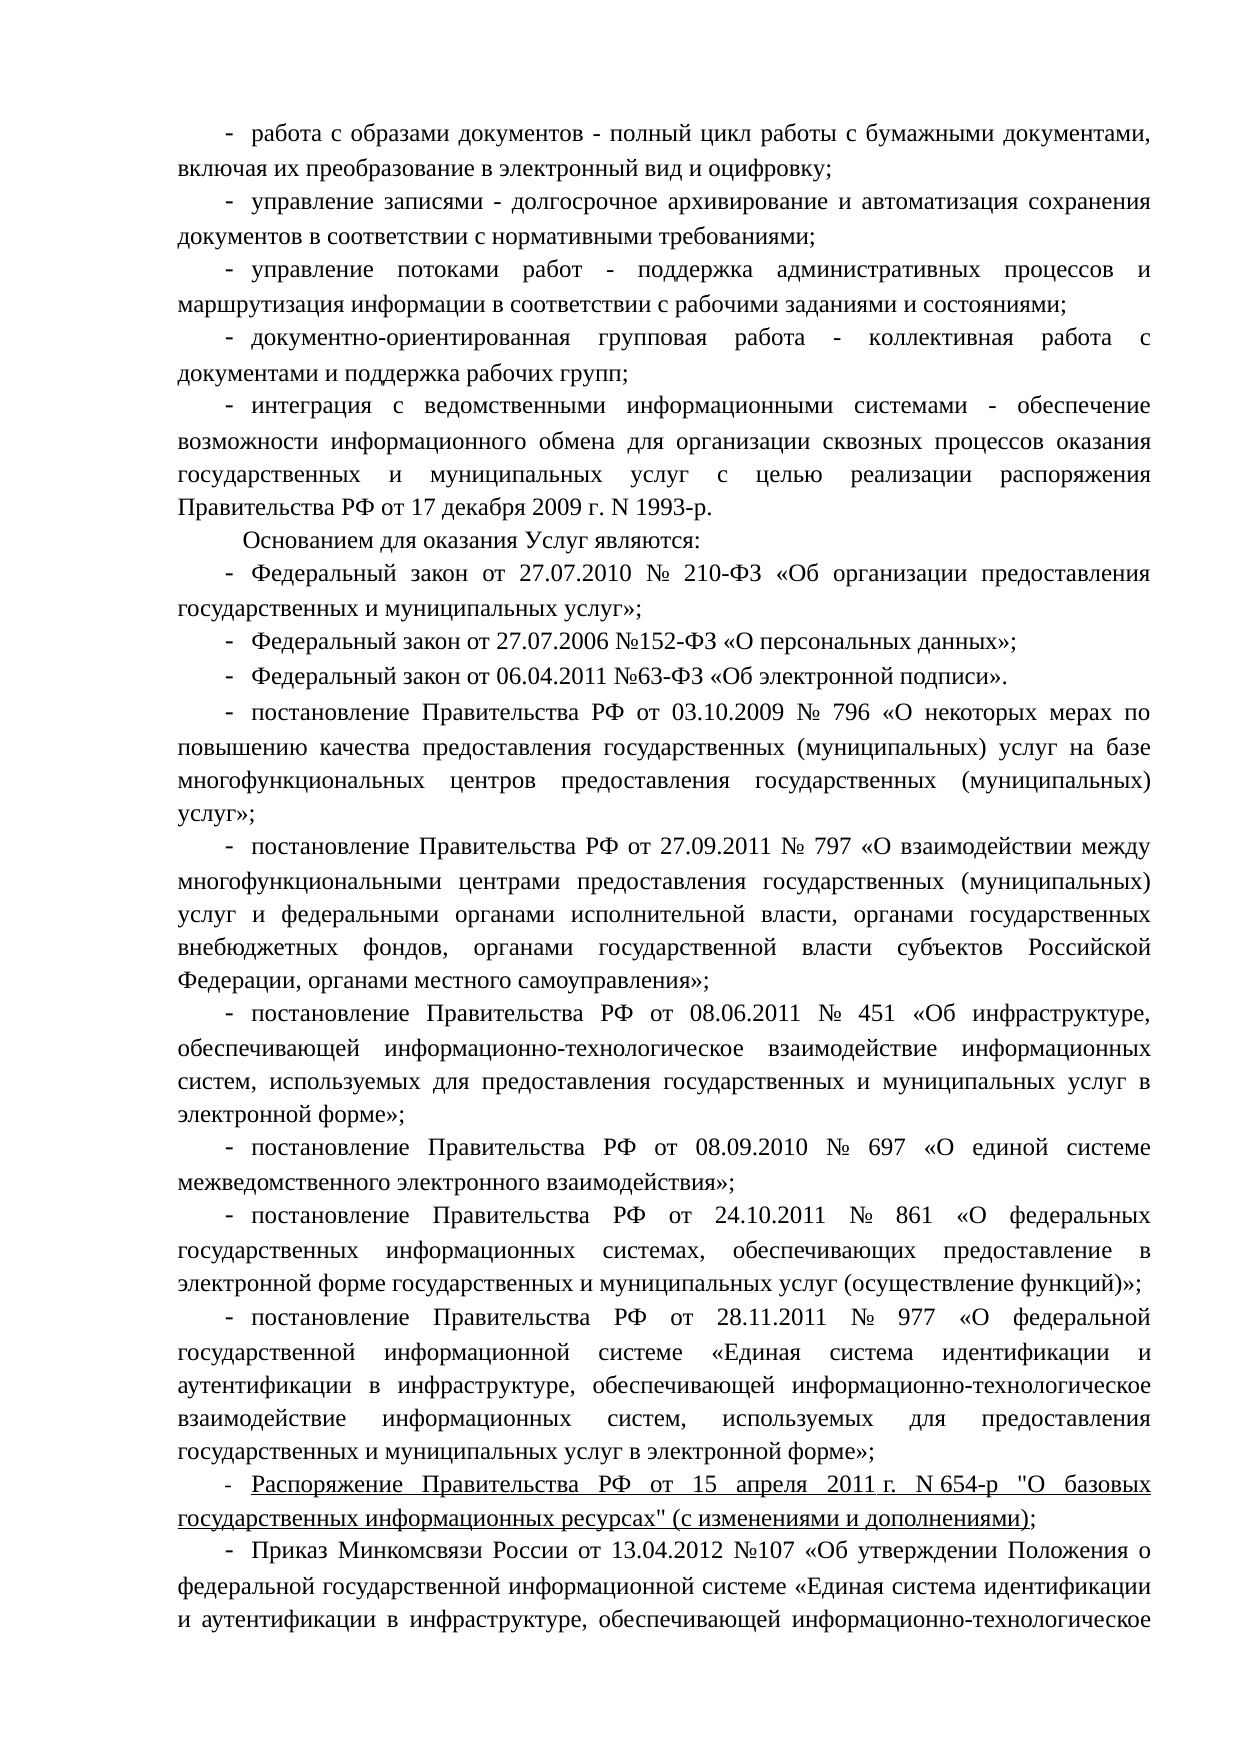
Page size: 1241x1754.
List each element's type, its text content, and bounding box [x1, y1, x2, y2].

list документно-ориентированная групповая работа - коллективная работа с документами и поддержка рабочих групп; [177, 322, 1152, 386]
list Федеральный закон от 27.07.2006 №152-ФЗ «О персональных данных»; [177, 626, 1152, 657]
list управление потоками работ - поддержка административных процессов и маршрутизация информации в соответствии с рабочими заданиями и состояниями; [177, 254, 1152, 318]
list управление записями - долгосрочное архивирование и автоматизация сохранения документов в соответствии с нормативными требованиями; [177, 186, 1152, 250]
list постановление Правительства РФ от 27.09.2011 № 797 «О взаимодействии между многофункциональными центрами предоставления государственных (муниципальных) услуг и федеральными органами исполнительной власти, органами государственных внебюджетных фондов, органами государственной власти субъектов Российской Федерации, органами местного самоуправления»; [177, 831, 1152, 994]
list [177, 1536, 1152, 1632]
list постановление Правительства РФ от 28.11.2011 № 977 «О федеральной государственной информационной системе «Единая система идентификации и аутентификации в инфраструктуре, обеспечивающей информационно-технологическое взаимодействие информационных систем, используемых для предоставления государственных и муниципальных услуг в электронной форме»; [177, 1302, 1152, 1464]
list постановление Правительства РФ от 24.10.2011 № 861 «О федеральных государственных информационных системах, обеспечивающих предоставление в электронной форме государственных и муниципальных услуг (осуществление функций)»; [177, 1200, 1152, 1297]
list работа с образами документов - полный цикл работы с бумажными документами, включая их преобразование в электронный вид и оцифровку; [177, 118, 1152, 182]
list Федеральный закон от 06.04.2011 №63-ФЗ «Об электронной подписи». [177, 661, 1152, 692]
list постановление Правительства РФ от 08.09.2010 № 697 «О единой системе межведомственного электронного взаимодействия»; [177, 1132, 1152, 1196]
list интеграция с ведомственными информационными системами - обеспечение возможности информационного обмена для организации сквозных процессов оказания государственных и муниципальных услуг с целью реализации распоряжения Правительства РФ от 17 декабря 2009 г. N 1993-р. [177, 391, 1152, 521]
list Распоряжение Правительства РФ от 15 апреля 2011 г. N 654-р "О базовых государственных информационных ресурсах" (с изменениями и дополнениями); [177, 1469, 1152, 1531]
list Федеральный закон от 27.07.2010 № 210-ФЗ «Об организации предоставления государственных и муниципальных услуг»; [177, 558, 1152, 622]
list постановление Правительства РФ от 03.10.2009 № 796 «О некоторых мерах по повышению качества предоставления государственных (муниципальных) услуг на базе многофункциональных центров предоставления государственных (муниципальных) услуг»; [177, 697, 1152, 827]
list постановление Правительства РФ от 08.06.2011 № 451 «Об инфраструктуре, обеспечивающей информационно-технологическое взаимодействие информационных систем, используемых для предоставления государственных и муниципальных услуг в электронной форме»; [177, 998, 1152, 1128]
text Основанием для оказания Услуг являются: [242, 525, 1152, 553]
